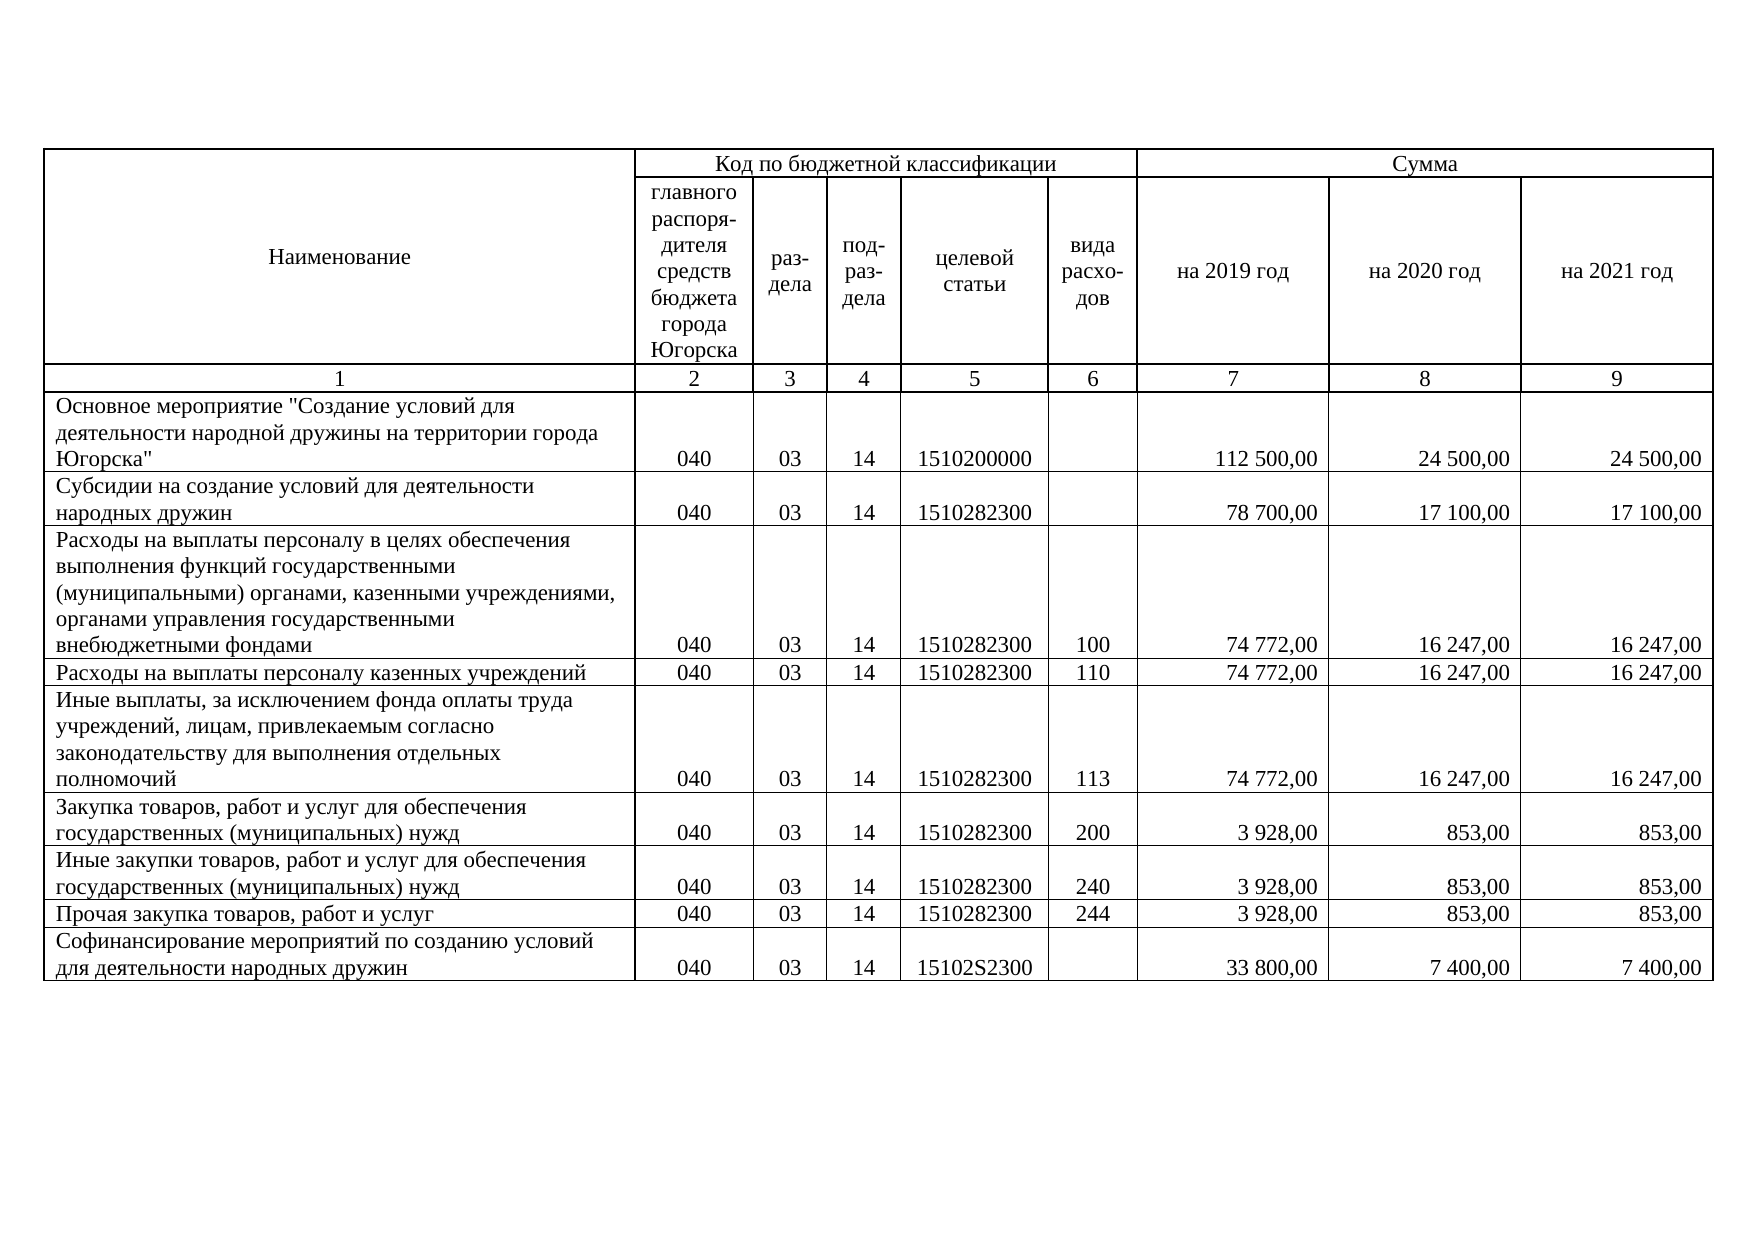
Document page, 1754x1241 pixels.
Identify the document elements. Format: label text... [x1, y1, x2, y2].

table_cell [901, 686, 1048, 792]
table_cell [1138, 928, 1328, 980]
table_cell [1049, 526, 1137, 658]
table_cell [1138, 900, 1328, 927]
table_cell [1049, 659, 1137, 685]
table_cell главного распоря-дителя средств бюджета города Югорска [636, 178, 752, 363]
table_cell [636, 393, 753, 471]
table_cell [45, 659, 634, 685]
table_cell на 2021 год [1522, 178, 1712, 363]
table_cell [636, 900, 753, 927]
table_cell на 2020 год [1330, 178, 1520, 363]
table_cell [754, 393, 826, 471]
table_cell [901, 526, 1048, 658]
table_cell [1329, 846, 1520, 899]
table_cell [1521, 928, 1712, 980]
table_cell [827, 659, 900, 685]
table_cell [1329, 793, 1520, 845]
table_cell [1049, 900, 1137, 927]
table_header Наименование [45, 150, 634, 363]
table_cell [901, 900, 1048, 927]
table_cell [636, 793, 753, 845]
table_cell под-раз-дела [828, 178, 900, 363]
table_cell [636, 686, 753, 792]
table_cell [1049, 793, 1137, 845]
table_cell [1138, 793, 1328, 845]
table_cell 2 [636, 365, 752, 391]
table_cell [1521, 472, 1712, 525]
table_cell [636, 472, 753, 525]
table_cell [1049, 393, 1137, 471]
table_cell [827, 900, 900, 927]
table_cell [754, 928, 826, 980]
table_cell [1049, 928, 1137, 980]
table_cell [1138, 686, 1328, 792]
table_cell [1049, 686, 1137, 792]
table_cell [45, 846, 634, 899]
table_header Код по бюджетной классификации [636, 150, 1136, 176]
table_cell целевой статьи [902, 178, 1047, 363]
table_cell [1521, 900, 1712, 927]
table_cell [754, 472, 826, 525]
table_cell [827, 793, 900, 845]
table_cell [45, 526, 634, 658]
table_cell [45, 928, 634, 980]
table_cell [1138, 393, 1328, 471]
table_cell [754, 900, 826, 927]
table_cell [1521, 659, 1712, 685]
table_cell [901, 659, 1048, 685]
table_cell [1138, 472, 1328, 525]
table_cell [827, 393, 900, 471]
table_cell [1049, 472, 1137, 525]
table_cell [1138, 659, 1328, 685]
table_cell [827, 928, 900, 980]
table_cell на 2019 год [1138, 178, 1328, 363]
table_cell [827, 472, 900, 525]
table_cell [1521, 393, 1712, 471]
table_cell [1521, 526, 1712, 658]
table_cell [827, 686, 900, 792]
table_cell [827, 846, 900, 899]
table_cell раз-дела [754, 178, 826, 363]
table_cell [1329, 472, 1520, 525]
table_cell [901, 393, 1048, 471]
table_cell 8 [1330, 365, 1520, 391]
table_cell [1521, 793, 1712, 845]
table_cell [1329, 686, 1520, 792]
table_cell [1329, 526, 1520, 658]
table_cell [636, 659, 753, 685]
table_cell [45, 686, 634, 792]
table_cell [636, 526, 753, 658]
table_cell 6 [1049, 365, 1136, 391]
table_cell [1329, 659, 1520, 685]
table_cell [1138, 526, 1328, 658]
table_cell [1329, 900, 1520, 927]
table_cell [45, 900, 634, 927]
table_cell 3 [754, 365, 826, 391]
table_cell 9 [1522, 365, 1712, 391]
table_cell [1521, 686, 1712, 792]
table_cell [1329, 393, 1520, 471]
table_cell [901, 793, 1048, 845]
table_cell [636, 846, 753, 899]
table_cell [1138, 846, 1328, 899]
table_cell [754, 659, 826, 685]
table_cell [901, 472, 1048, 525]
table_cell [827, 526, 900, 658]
table_cell 5 [902, 365, 1047, 391]
table_cell 1 [45, 365, 634, 391]
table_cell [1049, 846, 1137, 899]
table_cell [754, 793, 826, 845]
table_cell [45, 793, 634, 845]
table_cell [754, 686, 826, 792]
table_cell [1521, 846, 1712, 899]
table_header Сумма [1138, 150, 1712, 176]
table_cell 7 [1138, 365, 1328, 391]
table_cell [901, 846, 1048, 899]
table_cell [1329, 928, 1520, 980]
table_cell 4 [828, 365, 900, 391]
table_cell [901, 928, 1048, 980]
table_cell вида расхо-дов [1049, 178, 1136, 363]
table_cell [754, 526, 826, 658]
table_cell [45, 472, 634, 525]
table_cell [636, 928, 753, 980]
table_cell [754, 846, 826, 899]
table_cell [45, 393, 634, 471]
